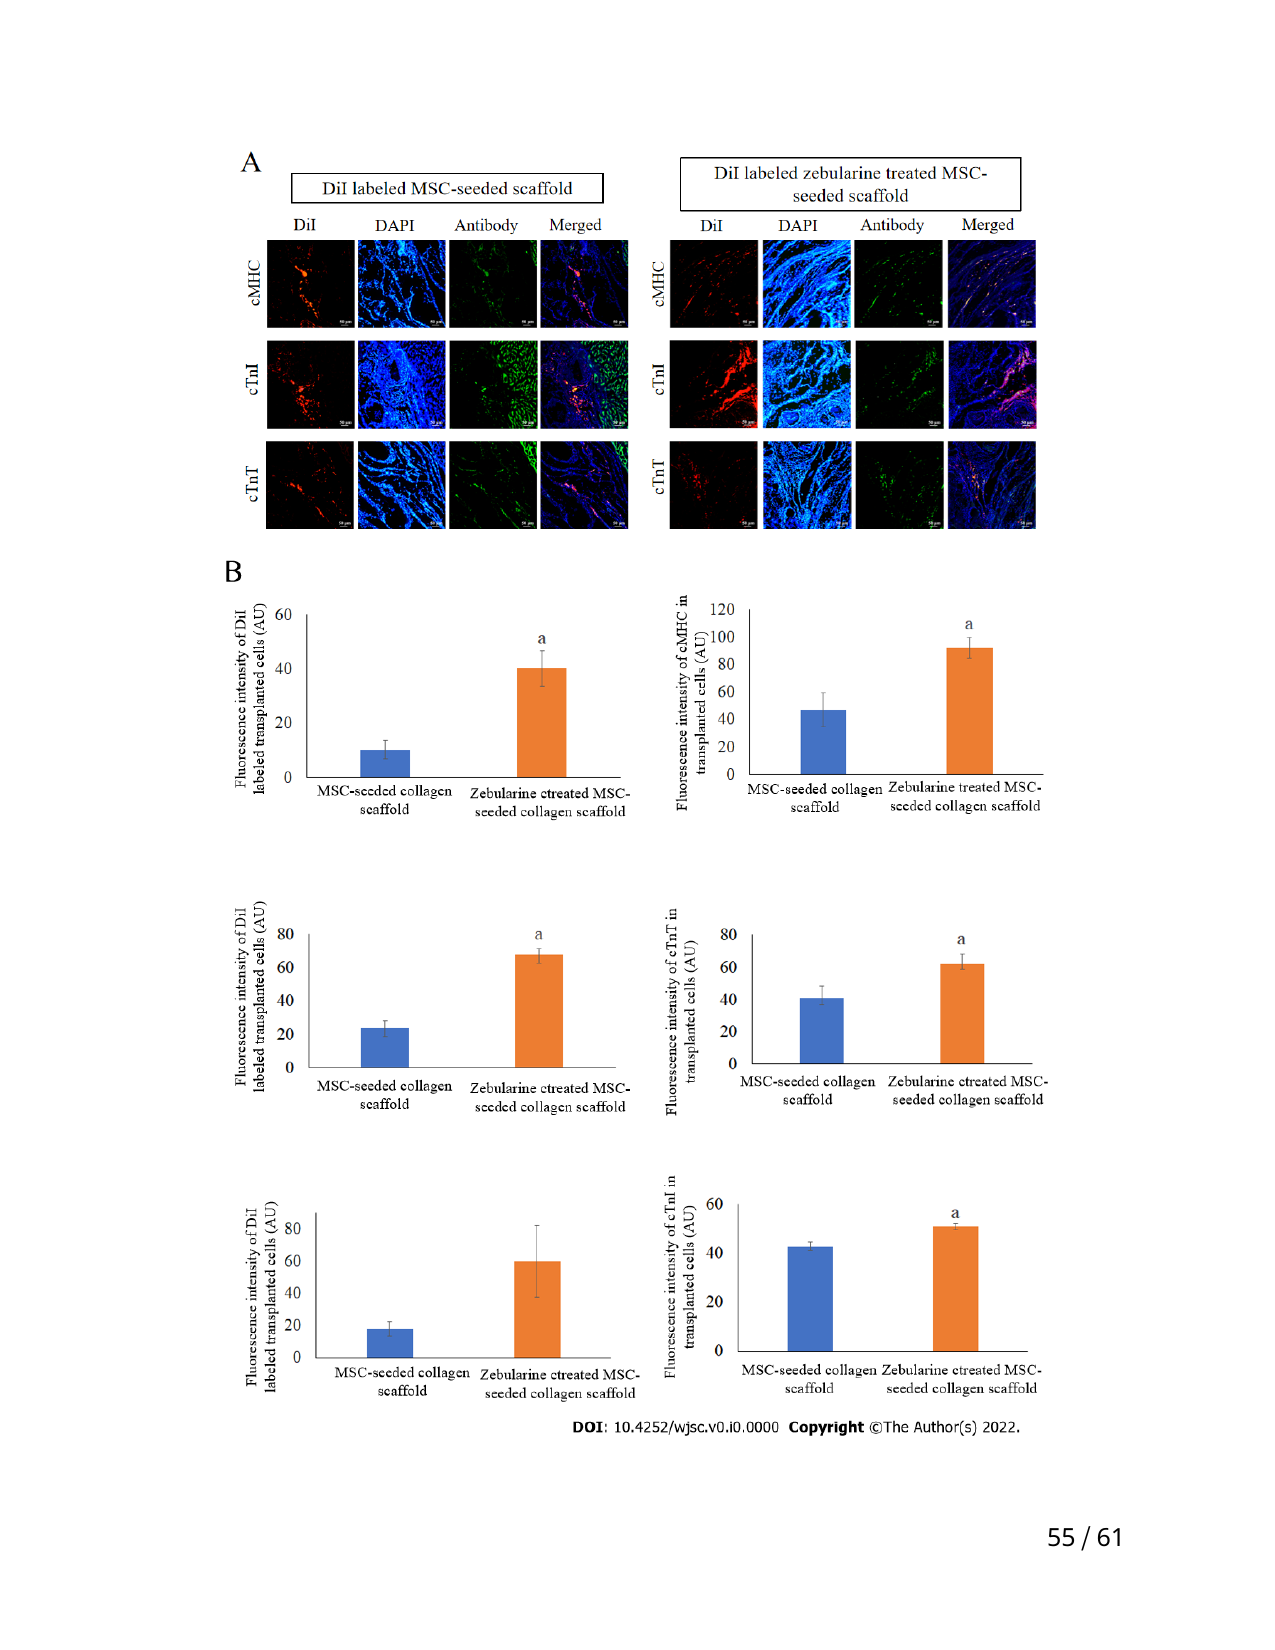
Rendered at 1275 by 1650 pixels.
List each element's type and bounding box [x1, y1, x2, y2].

picture [236, 150, 1039, 541]
picture [226, 554, 1049, 1447]
